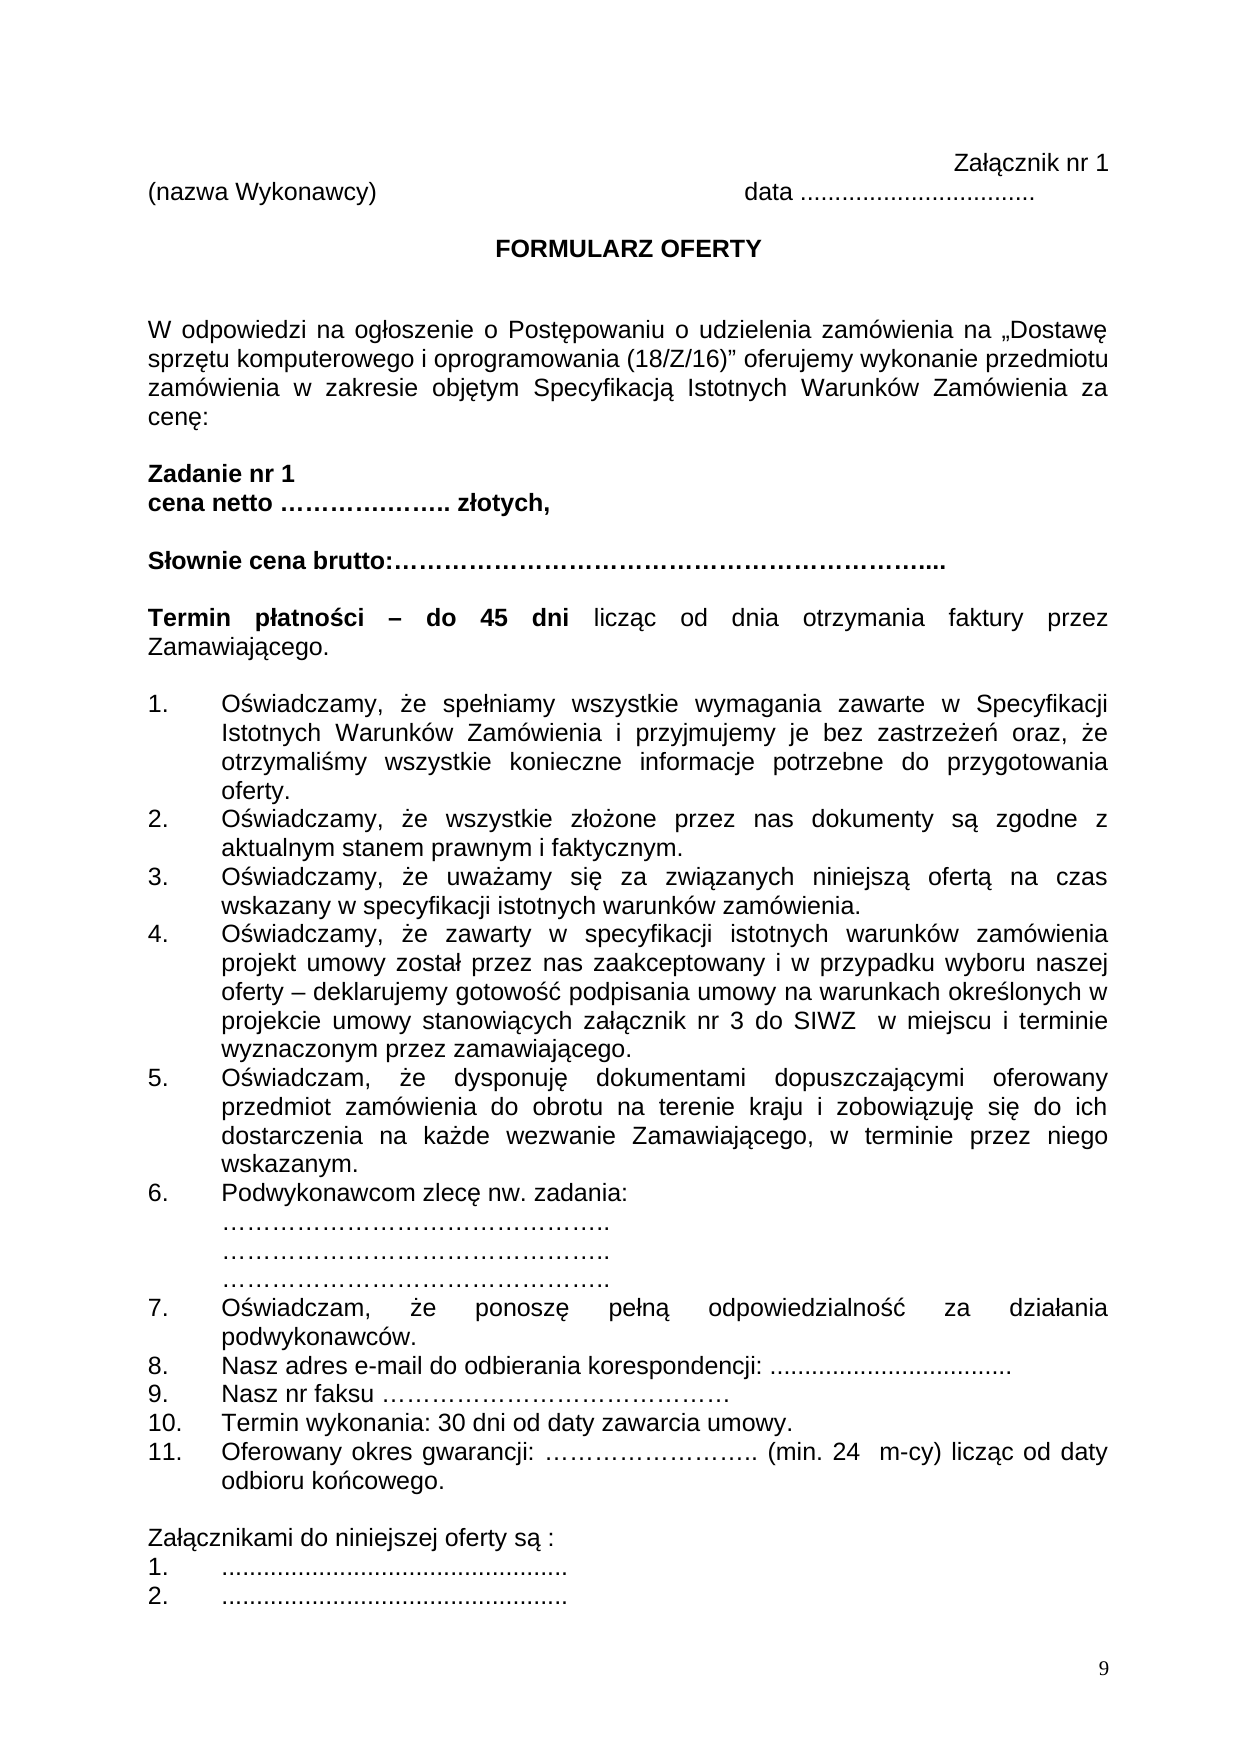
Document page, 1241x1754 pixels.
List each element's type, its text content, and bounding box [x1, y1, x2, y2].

text cena netto ………….…….. złotych, [148, 488, 1109, 517]
text W odpowiedzi na ogłoszenie o Postępowaniu o udzielenia zamówienia na „Dostawę sprzętu komputerowego i oprogramowania (18/Z/16)” oferujemy wykonanie przedmiotu zamówienia w zakresie objętym Specyfikacją Istotnych Warunków Zamówienia za cenę: [148, 316, 1109, 431]
list Oświadczamy, że zawarty w specyfikacji istotnych warunków zamówienia projekt umowy został przez nas zaakceptowany i w przypadku wyboru naszej oferty – deklarujemy gotowość podpisania umowy na warunkach określonych w projekcie umowy stanowiących załącznik nr 3 do SIWZ w miejscu i terminie wyznaczonym przez zamawiającego. [148, 919, 1109, 1063]
list Oświadczamy, że spełniamy wszystkie wymagania zawarte w Specyfikacji Istotnych Warunków Zamówienia i przyjmujemy je bez zastrzeżeń oraz, że otrzymaliśmy wszystkie konieczne informacje potrzebne do przygotowania oferty. [148, 689, 1109, 804]
text Załącznikami do niniejszej oferty są : [148, 1523, 1109, 1552]
list Termin wykonania: 30 dni od daty zawarcia umowy. [148, 1408, 1109, 1437]
text Termin płatności – do 45 dni licząc od dnia otrzymania faktury przez Zamawiającego. [148, 603, 1109, 661]
list Oświadczam, że ponoszę pełną odpowiedzialność za działania podwykonawców. [148, 1293, 1109, 1351]
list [148, 1581, 1109, 1609]
text ……………………………………….. [221, 1207, 1109, 1236]
text ……………………………………….. [221, 1236, 1109, 1264]
subtitle FORMULARZ OFERTY [148, 234, 1109, 263]
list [148, 1552, 1109, 1581]
text ……………………………………….. [221, 1264, 1109, 1293]
list Oświadczamy, że wszystkie złożone przez nas dokumenty są zgodne z aktualnym stanem prawnym i faktycznym. [148, 804, 1109, 862]
list Podwykonawcom zlecę nw. zadania: [148, 1178, 1109, 1207]
list Nasz adres e-mail do odbierania korespondencji: ................................... [148, 1351, 1109, 1379]
list Nasz nr faksu …………………………………… [148, 1379, 1109, 1408]
list Oświadczam, że dysponuję dokumentami dopuszczającymi oferowany przedmiot zamówienia do obrotu na terenie kraju i zobowiązuję się do ich dostarczenia na każde wezwanie Zamawiającego, w terminie przez niego wskazanym. [148, 1063, 1109, 1178]
list Oświadczamy, że uważamy się za związanych niniejszą ofertą na czas wskazany w specyfikacji istotnych warunków zamówienia. [148, 862, 1109, 919]
text Załącznik nr 1 [148, 148, 1109, 176]
text (nazwa Wykonawcy) data .................................. [148, 176, 1109, 205]
list Oferowany okres gwarancji: …………………….. (min. 24 m-cy) licząc od daty odbioru końcowego. [148, 1437, 1109, 1494]
text Słownie cena brutto:……………………………………………………….... [148, 546, 1109, 574]
text Zadanie nr 1 [148, 459, 1109, 488]
